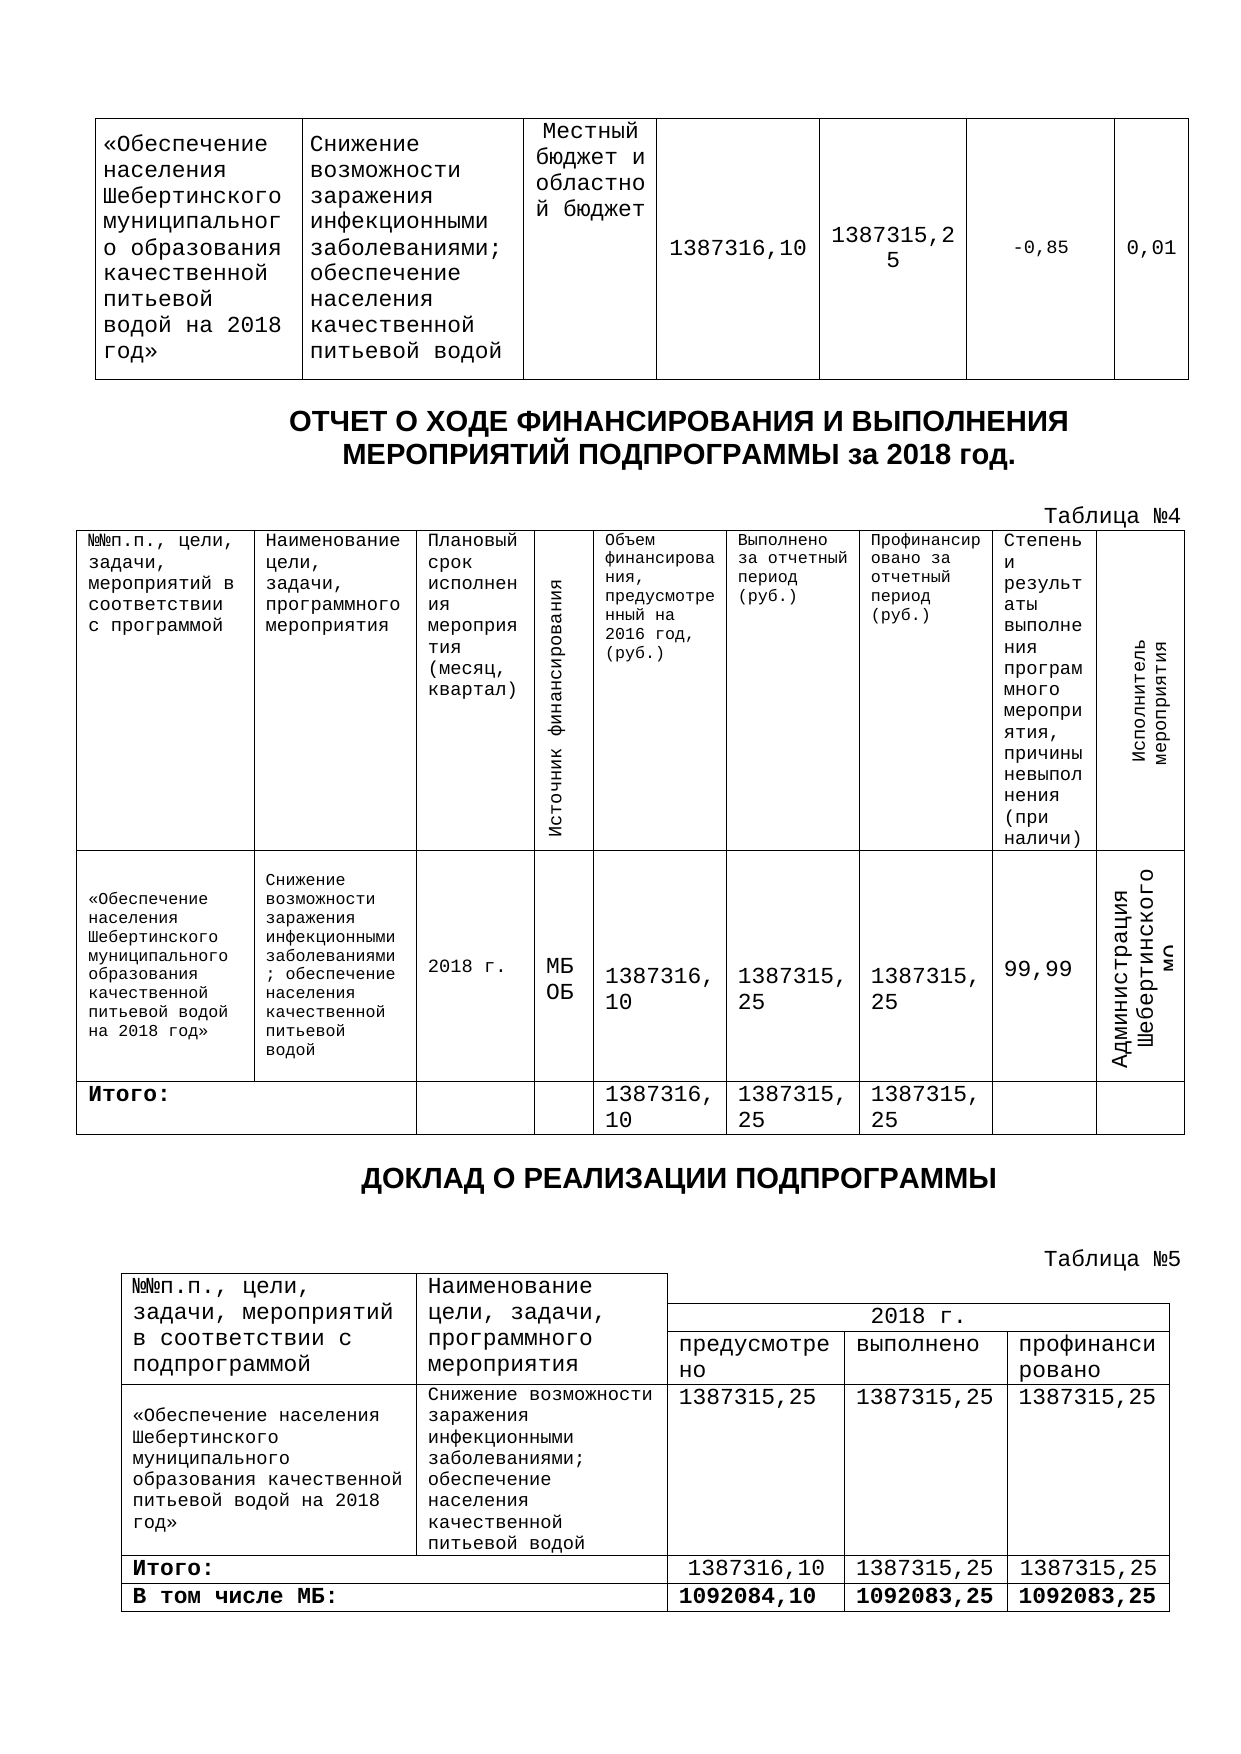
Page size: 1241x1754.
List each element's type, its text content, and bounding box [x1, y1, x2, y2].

table_header №№п.п., цели, задачи, мероприятий в соответствии с подпрограммой [122, 1274, 416, 1384]
table_cell 99,99 [993, 851, 1096, 1081]
table_cell [417, 1082, 534, 1134]
table_cell 0,01 [1115, 119, 1188, 378]
table_cell МБ ОБ [535, 851, 593, 1081]
table_cell Администрация Шебертинского МО [1097, 851, 1184, 1081]
table_cell 1387315,25 [727, 851, 859, 1081]
table_cell Итого: [77, 1082, 416, 1134]
table_header Исполнитель мероприятия [1097, 531, 1184, 850]
table_header Плановый срок исполнения мероприятия (месяц, квартал) [417, 531, 534, 850]
table_header №№п.п., цели, задачи, мероприятий в соответствии с программой [77, 531, 254, 850]
table_cell 1387316,10 [668, 1556, 844, 1583]
table_header Объем финансирования, предусмотренный на 2016 год, (руб.) [594, 531, 726, 850]
text Таблица №4 [177, 504, 1181, 530]
table_cell Снижение возможности заражения инфекционными заболеваниями; обеспечение населения качественной питьевой водой [303, 119, 523, 378]
text ОТЧЕТ О ХОДЕ ФИНАНСИРОВАНИЯ И ВЫПОЛНЕНИЯ МЕРОПРИЯТИЙ ПОДПРОГРАММЫ за 2018 год. [177, 403, 1181, 471]
table_cell 1387315,25 [1008, 1556, 1169, 1583]
table_cell 1387316,10 [594, 851, 726, 1081]
table_header Степень и результаты выполнения программного мероприятия, причины невыполнения (при наличи) [993, 531, 1096, 850]
table_cell 1387315,25 [860, 1082, 992, 1134]
table_cell 1092083,25 [845, 1584, 1007, 1611]
table_header Источник финансирования [535, 531, 593, 850]
table_cell [535, 1082, 593, 1134]
table_cell 1387315,25 [845, 1385, 1007, 1555]
table_cell Местный бюджет и областной бюджет [524, 119, 656, 378]
table_cell 1387316,10 [657, 119, 819, 378]
table_header Наименование цели, задачи, программного мероприятия [417, 1274, 667, 1384]
table_cell [993, 1082, 1096, 1134]
table_cell выполнено [845, 1332, 1007, 1384]
table_header Профинансировано за отчетный период (руб.) [860, 531, 992, 850]
table_cell В том числе МБ: [122, 1584, 667, 1611]
table_cell Снижение возможности заражения инфекционными заболеваниями; обеспечение населения качественной питьевой водой [255, 851, 416, 1081]
table_cell «Обеспечение населения Шебертинского муниципального образования качественной питьевой водой на 2018 год» [77, 851, 254, 1081]
table_header Наименование цели, задачи, программного мероприятия [255, 531, 416, 850]
table_cell Снижение возможности заражения инфекционными заболеваниями; обеспечение населения качественной питьевой водой [417, 1385, 667, 1555]
table_cell 2018 г. [417, 851, 534, 1081]
text Таблица №5 [177, 1218, 1181, 1273]
table_cell -0,85 [967, 119, 1114, 378]
table_cell 1387316,10 [594, 1082, 726, 1134]
table_cell «Обеспечение населения Шебертинского муниципального образования качественной питьевой водой на 2018 год» [122, 1385, 416, 1555]
table_cell 1387315,25 [668, 1385, 844, 1555]
table_cell 1387315,25 [727, 1082, 859, 1134]
table_cell «Обеспечение населения Шебертинского муниципального образования качественной питьевой водой на 2018 год» [96, 119, 302, 378]
table_cell 1387315,25 [820, 119, 966, 378]
table_cell 1387315,25 [1008, 1385, 1169, 1555]
table_cell предусмотрено [668, 1332, 844, 1384]
table_cell 1387315,25 [860, 851, 992, 1081]
table_cell 2018 г. [668, 1304, 1169, 1331]
table_cell профинансировано [1008, 1332, 1169, 1384]
table_cell Итого: [122, 1556, 667, 1583]
table_cell 1092084,10 [668, 1584, 844, 1611]
text ДОКЛАД О РЕАЛИЗАЦИИ ПОДПРОГРАММЫ [177, 1161, 1181, 1194]
table_header Выполнено за отчетный период (руб.) [727, 531, 859, 850]
table_cell 1387315,25 [845, 1556, 1007, 1583]
table_cell 1092083,25 [1008, 1584, 1169, 1611]
table_cell [1097, 1082, 1184, 1134]
